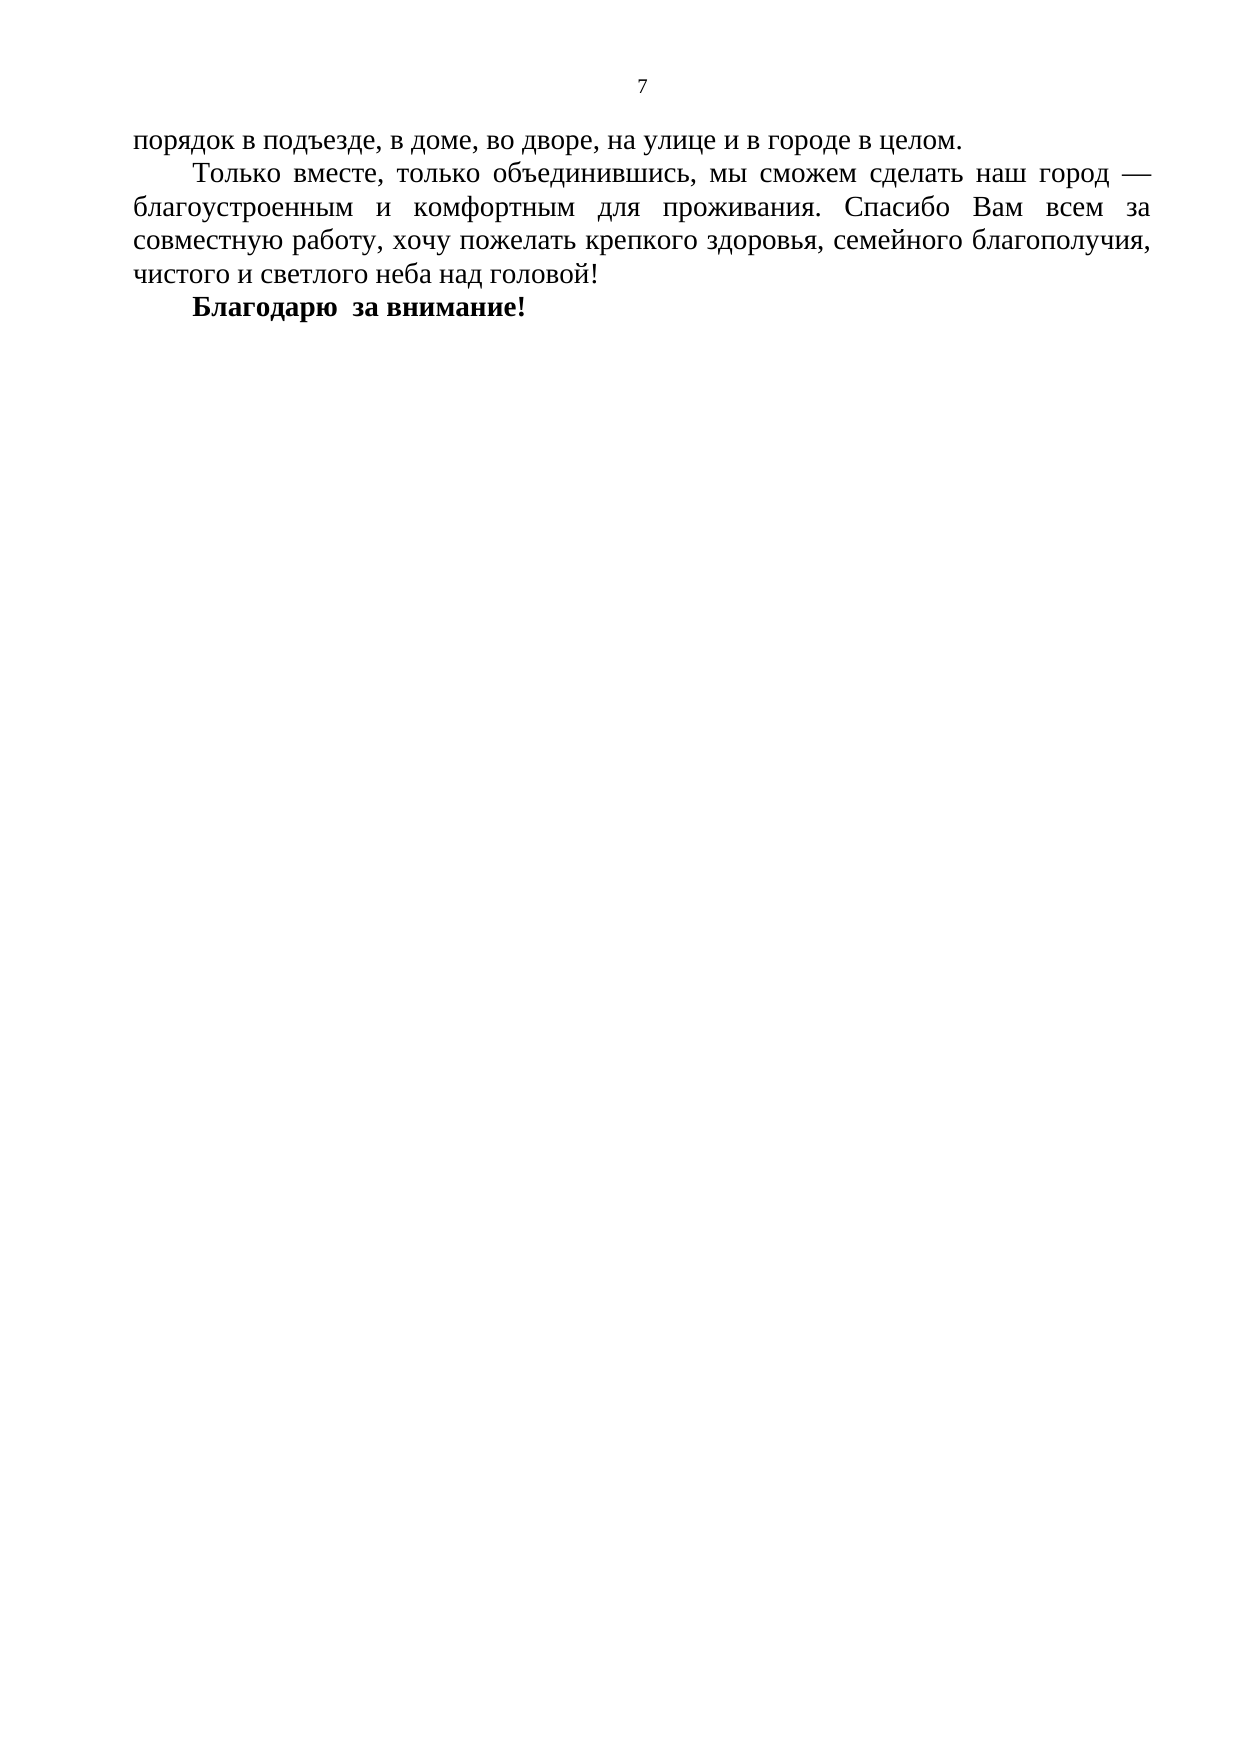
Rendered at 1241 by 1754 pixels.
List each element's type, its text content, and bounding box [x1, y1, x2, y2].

text Только вместе, только объединившись, мы сможем сделать наш город — благоустроенным и комфортным для проживания. Спасибо Вам всем за совместную работу, хочу пожелать крепкого здоровья, семейного благополучия, чистого и светлого неба над головой! [133, 155, 1152, 289]
text Благодарю за внимание! [133, 289, 1152, 323]
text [133, 122, 1152, 155]
